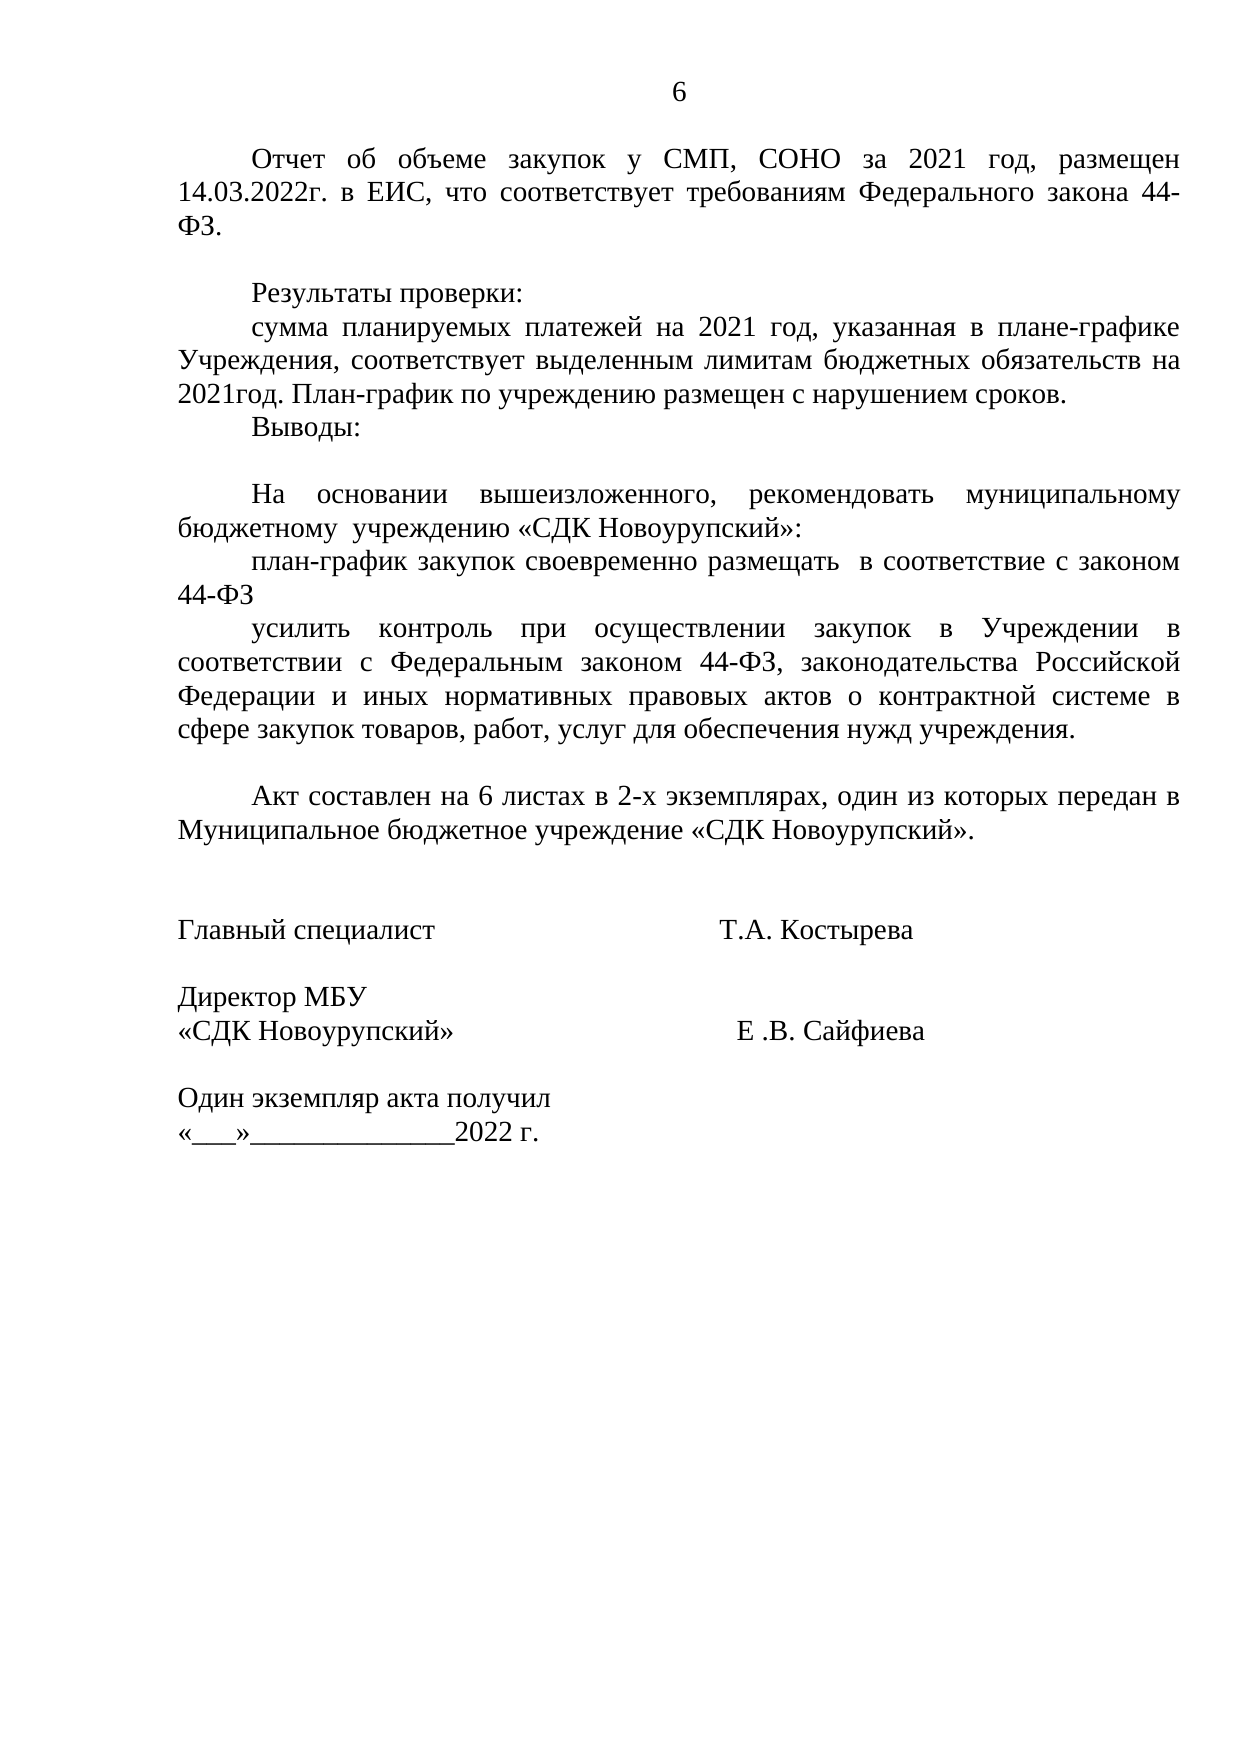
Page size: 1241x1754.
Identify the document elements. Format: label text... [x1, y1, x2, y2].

text «СДК Новоурупский» Е .В. Сайфиева [177, 1013, 1181, 1047]
text Выводы: [177, 409, 1181, 443]
text усилить контроль при осуществлении закупок в Учреждении в соответствии с Федеральным законом 44-ФЗ, законодательства Российской Федерации и иных нормативных правовых актов о контрактной системе в сфере закупок товаров, работ, услуг для обеспечения нужд учреждения. [177, 611, 1181, 745]
text сумма планируемых платежей на 2021 год, указанная в плане-графике Учреждения, соответствует выделенным лимитам бюджетных обязательств на 2021год. План-график по учреждению размещен с нарушением сроков. [177, 309, 1181, 409]
text план-график закупок своевременно размещать в соответствие с законом 44-ФЗ [177, 543, 1181, 611]
text Один экземпляр акта получил [177, 1080, 1181, 1114]
text Отчет об объеме закупок у СМП, СОНО за 2021 год, размещен 14.03.2022г. в ЕИС, что соответствует требованиям Федерального закона 44-ФЗ. [177, 141, 1181, 242]
text «___»______________2022 г. [177, 1114, 1181, 1147]
text Директор МБУ [177, 979, 1181, 1013]
text На основании вышеизложенного, рекомендовать муниципальному бюджетному учреждению «СДК Новоурупский»: [177, 476, 1181, 543]
text Главный специалист Т.А. Костырева [177, 912, 1181, 946]
text Результаты проверки: [177, 275, 1181, 309]
text Акт составлен на 6 листах в 2-х экземплярах, один из которых передан в Муниципальное бюджетное учреждение «СДК Новоурупский». [177, 778, 1181, 845]
